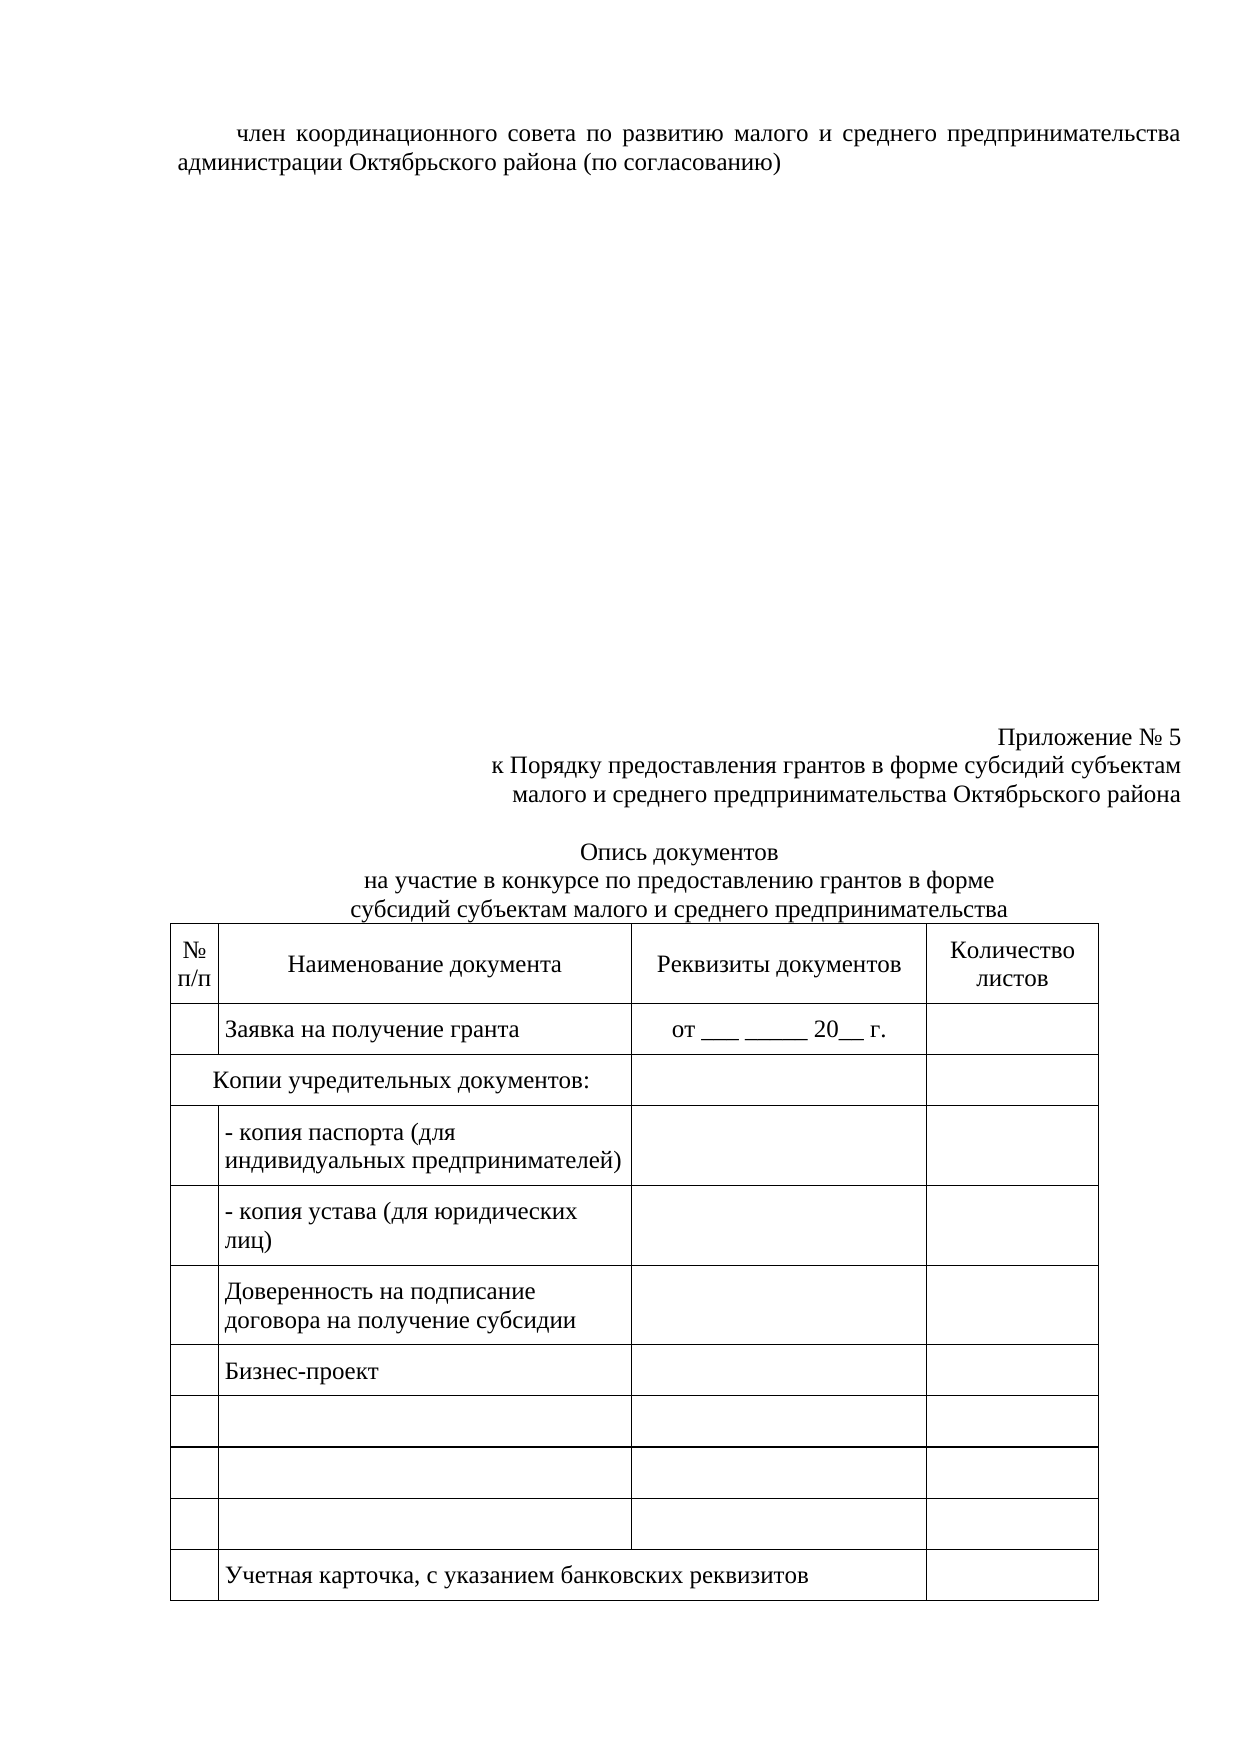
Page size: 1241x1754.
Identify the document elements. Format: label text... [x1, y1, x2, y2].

text на участие в конкурсе по предоставлению грантов в форме [177, 866, 1181, 894]
table_cell [632, 1448, 926, 1497]
table_cell Учетная карточка, с указанием банковских реквизитов [219, 1550, 926, 1599]
table_cell [927, 1106, 1098, 1185]
table_cell [171, 1266, 218, 1344]
table_cell [927, 1345, 1098, 1395]
table_cell Бизнес-проект [219, 1345, 631, 1395]
table_cell от ___ _____ 20__ г. [632, 1004, 926, 1054]
table_cell [171, 1004, 218, 1054]
table_cell - копия устава (для юридических лиц) [219, 1186, 631, 1264]
table_cell [632, 1055, 926, 1105]
table_cell [171, 1396, 218, 1446]
table_header Наименование документа [219, 924, 631, 1003]
table_cell [171, 1550, 218, 1599]
table_header Реквизиты документов [632, 924, 926, 1003]
table_cell - копия паспорта (для индивидуальных предпринимателей) [219, 1106, 631, 1185]
table_cell [927, 1396, 1098, 1446]
table_cell [632, 1345, 926, 1395]
text малого и среднего предпринимательства Октябрьского района [177, 779, 1181, 808]
text Приложение № 5 [177, 722, 1181, 751]
table_cell [927, 1055, 1098, 1105]
table_cell [927, 1186, 1098, 1264]
table_cell [632, 1106, 926, 1185]
table_cell [219, 1396, 631, 1446]
text субсидий субъектам малого и среднего предпринимательства [177, 894, 1181, 923]
table_cell Копии учредительных документов: [171, 1055, 631, 1105]
table_header № п/п [171, 924, 218, 1003]
table_cell Доверенность на подписание договора на получение субсидии [219, 1266, 631, 1344]
text член координационного совета по развитию малого и среднего предпринимательства администрации Октябрьского района (по согласованию) [177, 118, 1181, 176]
table_cell [632, 1266, 926, 1344]
text Опись документов [177, 837, 1181, 866]
table_cell [927, 1550, 1098, 1599]
table_cell [927, 1004, 1098, 1054]
table_cell [219, 1448, 631, 1497]
table_cell [632, 1186, 926, 1264]
table_cell [632, 1499, 926, 1548]
table_cell [171, 1499, 218, 1548]
table_cell [927, 1266, 1098, 1344]
table_cell [927, 1499, 1098, 1548]
text к Порядку предоставления грантов в форме субсидий субъектам [177, 751, 1181, 779]
table_cell [171, 1345, 218, 1395]
table_cell [171, 1106, 218, 1185]
table_cell [171, 1448, 218, 1497]
table_cell [219, 1499, 631, 1548]
table_cell [632, 1396, 926, 1446]
table_header Количество листов [927, 924, 1098, 1003]
table_cell [927, 1448, 1098, 1497]
table_cell Заявка на получение гранта [219, 1004, 631, 1054]
table_cell [171, 1186, 218, 1264]
